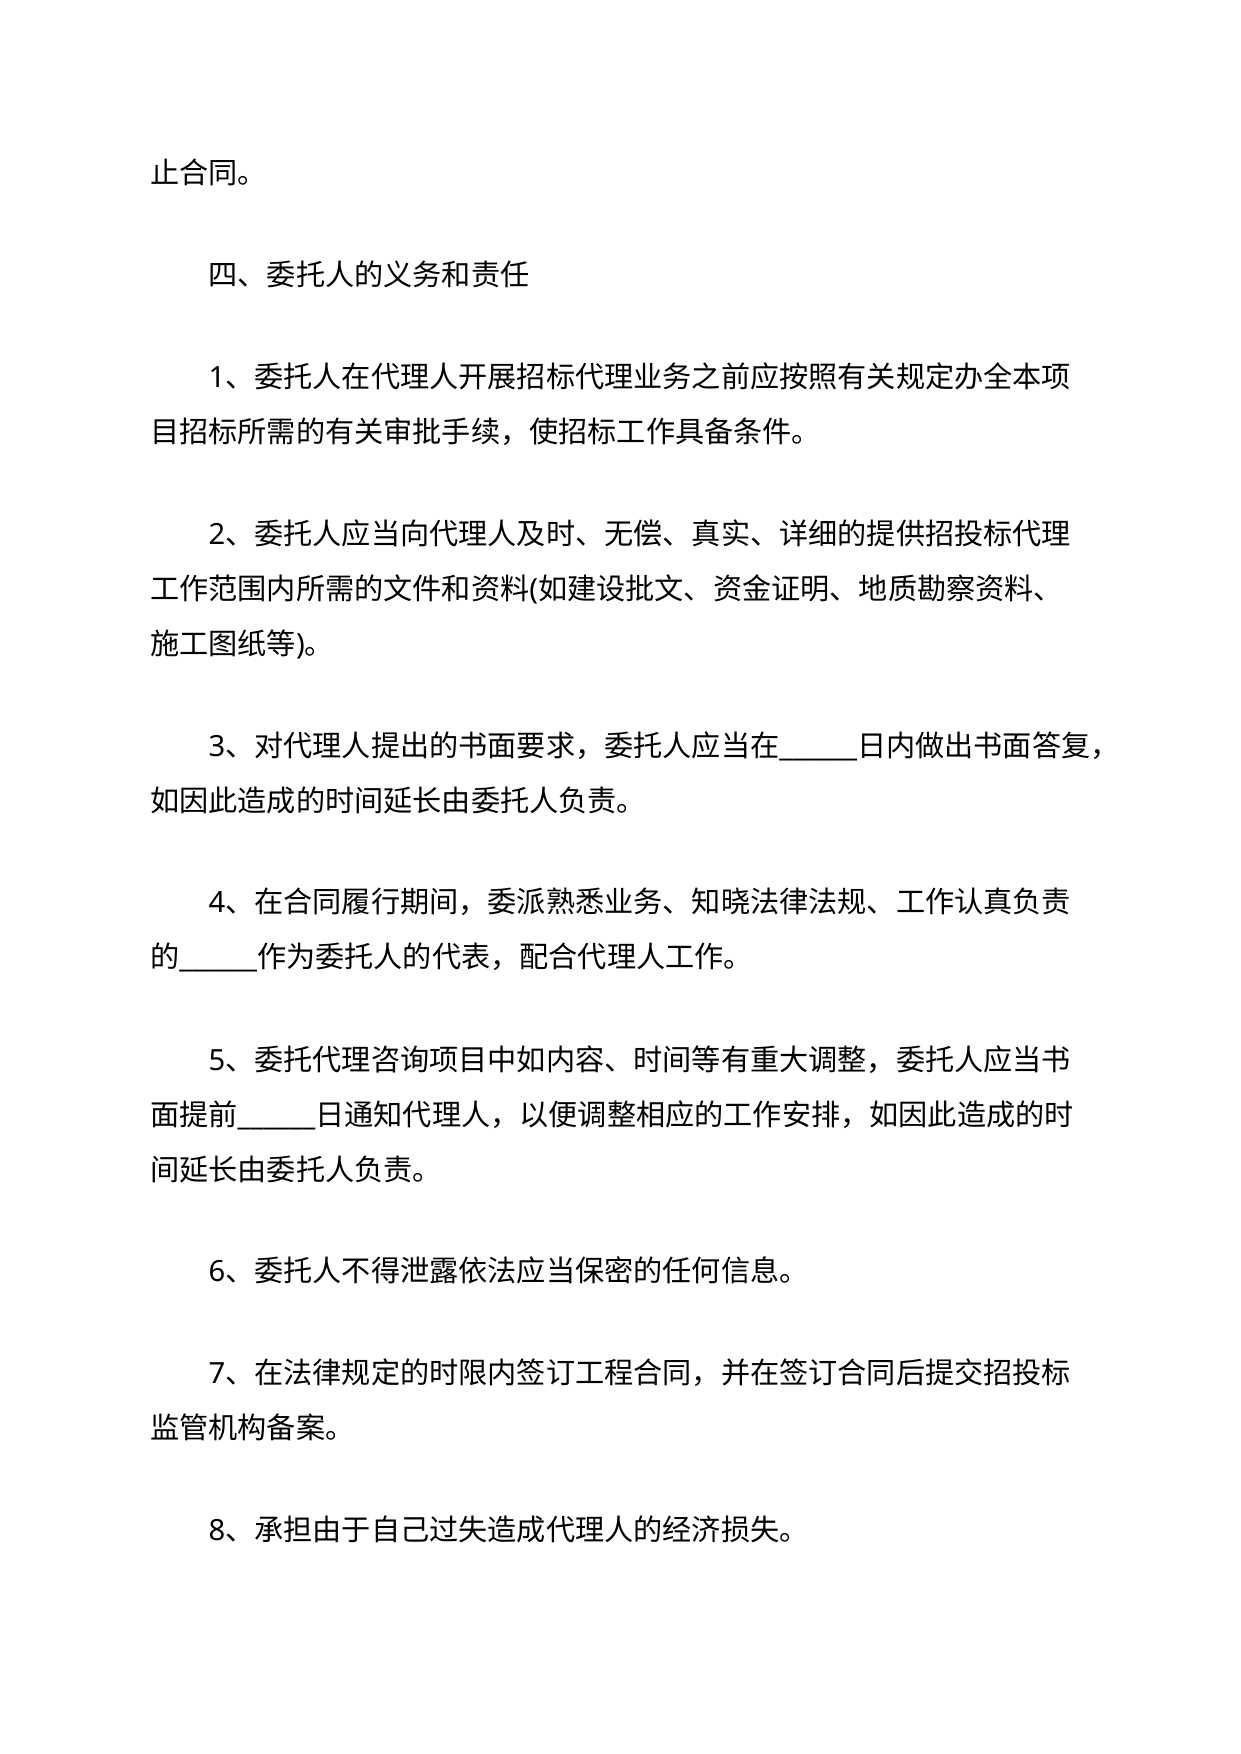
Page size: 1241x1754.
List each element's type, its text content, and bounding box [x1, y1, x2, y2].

text 4、在合同履行期间，委派熟悉业务、知晓法律法规、工作认真负责的______作为委托人的代表，配合代理人工作。 [150, 879, 1090, 976]
text 3、对代理人提出的书面要求，委托人应当在______日内做出书面答复，如因此造成的时间延长由委托人负责。 [150, 722, 1090, 819]
text 8、承担由于自己过失造成代理人的经济损失。 [150, 1507, 1090, 1549]
text 5、委托代理咨询项目中如内容、时间等有重大调整，委托人应当书面提前______日通知代理人，以便调整相应的工作安排，如因此造成的时间延长由委托人负责。 [150, 1036, 1090, 1188]
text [150, 150, 1090, 192]
text 四、委托人的义务和责任 [150, 252, 1090, 294]
text 1、委托人在代理人开展招标代理业务之前应按照有关规定办全本项目招标所需的有关审批手续，使招标工作具备条件。 [150, 353, 1090, 451]
text 7、在法律规定的时限内签订工程合同，并在签订合同后提交招投标监管机构备案。 [150, 1350, 1090, 1447]
text 6、委托人不得泄露依法应当保密的任何信息。 [150, 1248, 1090, 1290]
text 2、委托人应当向代理人及时、无偿、真实、详细的提供招投标代理工作范围内所需的文件和资料(如建设批文、资金证明、地质勘察资料、施工图纸等)。 [150, 510, 1090, 663]
